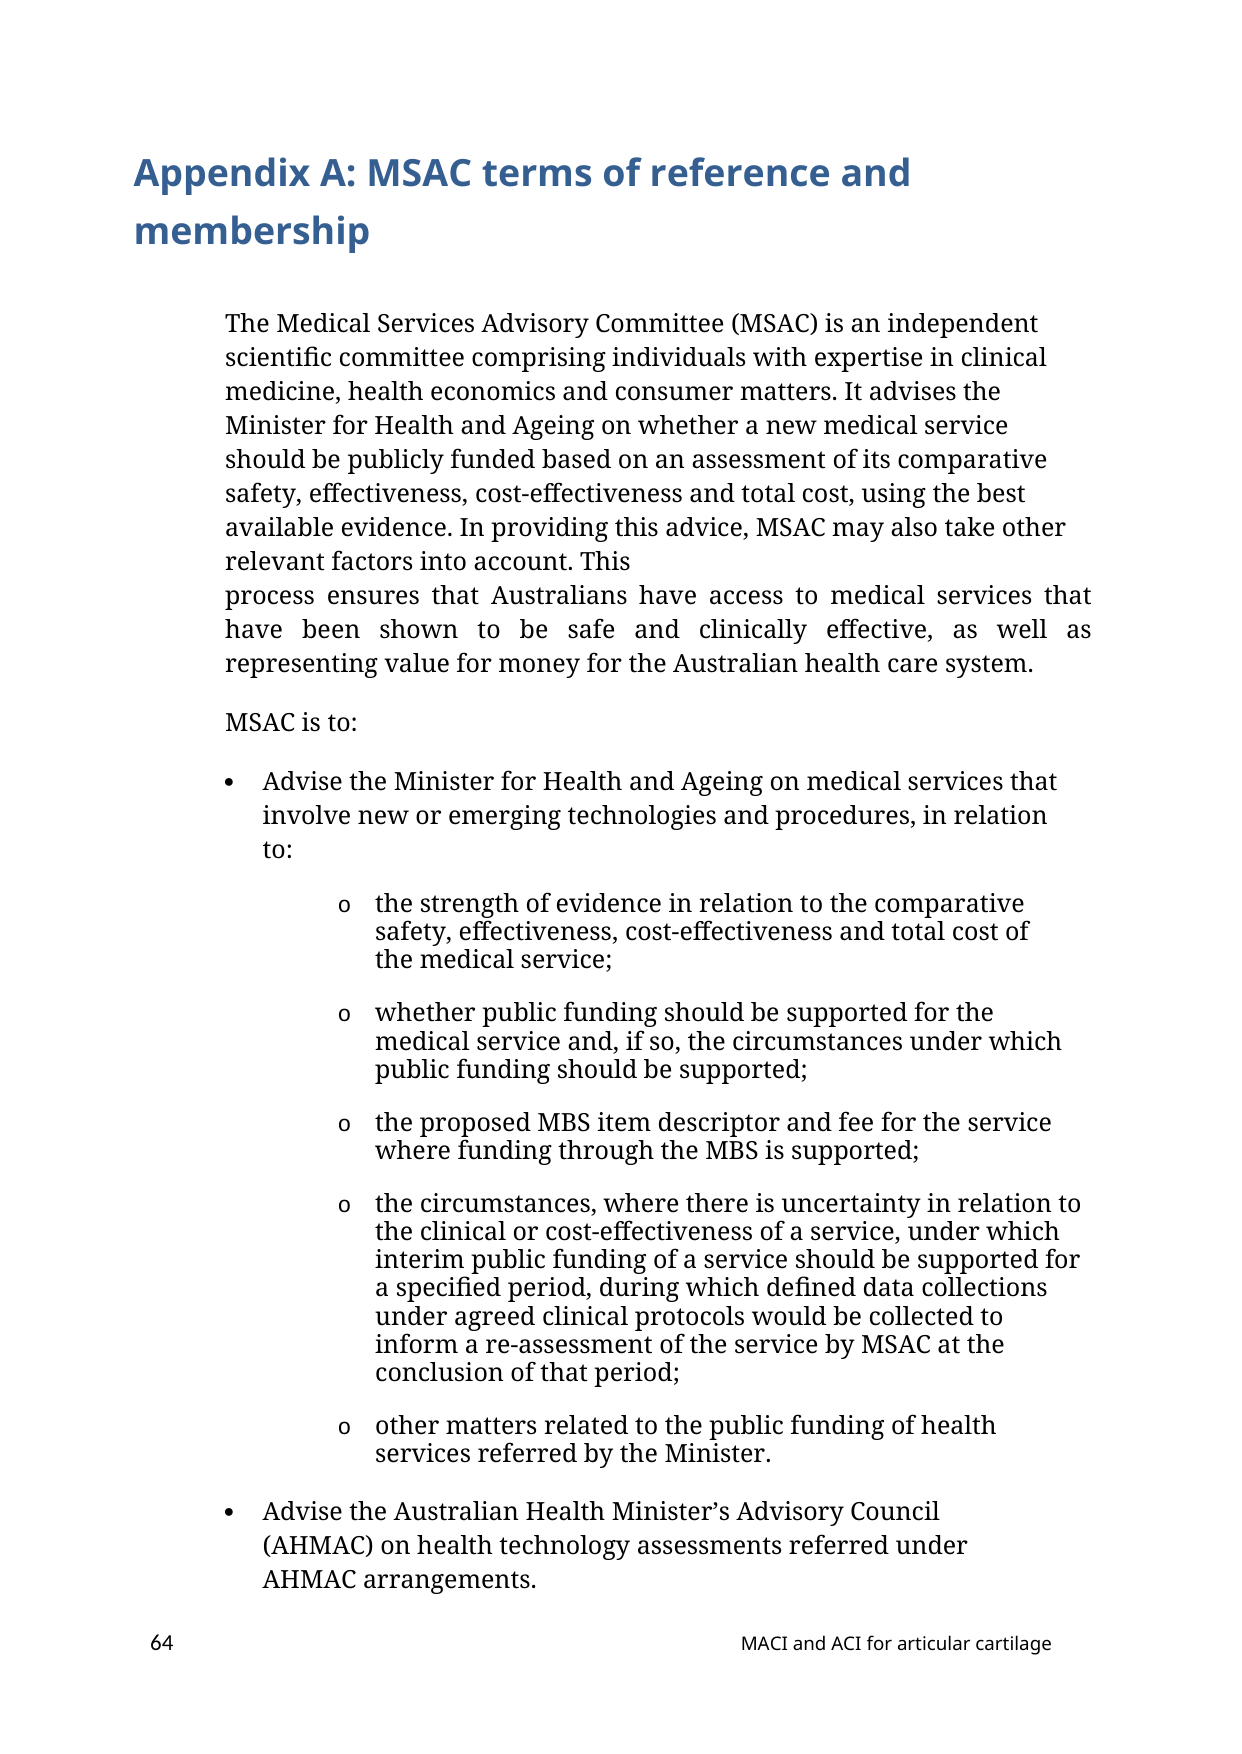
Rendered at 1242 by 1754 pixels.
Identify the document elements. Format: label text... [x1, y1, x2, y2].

text o whether public funding should be supported for the medical service and, if so, the circumstances under which public funding should be supported; [337, 999, 1094, 1084]
text process ensures that Australians have access to medical services that have been shown to be safe and clinically effective, as well as representing value for money for the Australian health care system. [225, 578, 1092, 680]
text o other matters related to the public funding of health services referred by the Minister. [337, 1412, 1080, 1468]
text o the circumstances, where there is uncertainty in relation to the clinical or cost-effectiveness of a service, under which interim public funding of a service should be supported for a specified period, during which defined data collections under agreed clinical protocols would be collected to inform a re-assessment of the service by MSAC at the conclusion of that period; [337, 1190, 1085, 1387]
text  Advise the Minister for Health and Ageing on medical services that involve new or emerging technologies and procedures, in relation to: [225, 764, 1071, 866]
text  Advise the Australian Health Minister’s Advisory Council (AHMAC) on health technology assessments referred under AHMAC arrangements. [225, 1494, 1034, 1596]
text o the strength of evidence in relation to the comparative safety, effectiveness, cost-effectiveness and total cost of the medical service; [337, 890, 1049, 974]
text o the proposed MBS item descriptor and fee for the service where funding through the MBS is supported; [337, 1109, 1086, 1165]
text MSAC is to: [225, 705, 1110, 739]
subtitle Appendix A: MSAC terms of reference and membership [133, 146, 1108, 256]
text The Medical Services Advisory Committee (MSAC) is an independent scientific committee comprising individuals with expertise in clinical medicine, health economics and consumer matters. It advises the Minister for Health and Ageing on whether a new medical service should be publicly funded based on an assessment of its comparative safety, effectiveness, cost-effectiveness and total cost, using the best available evidence. In providing this advice, MSAC may also take other relevant factors into account. This [225, 305, 1076, 578]
